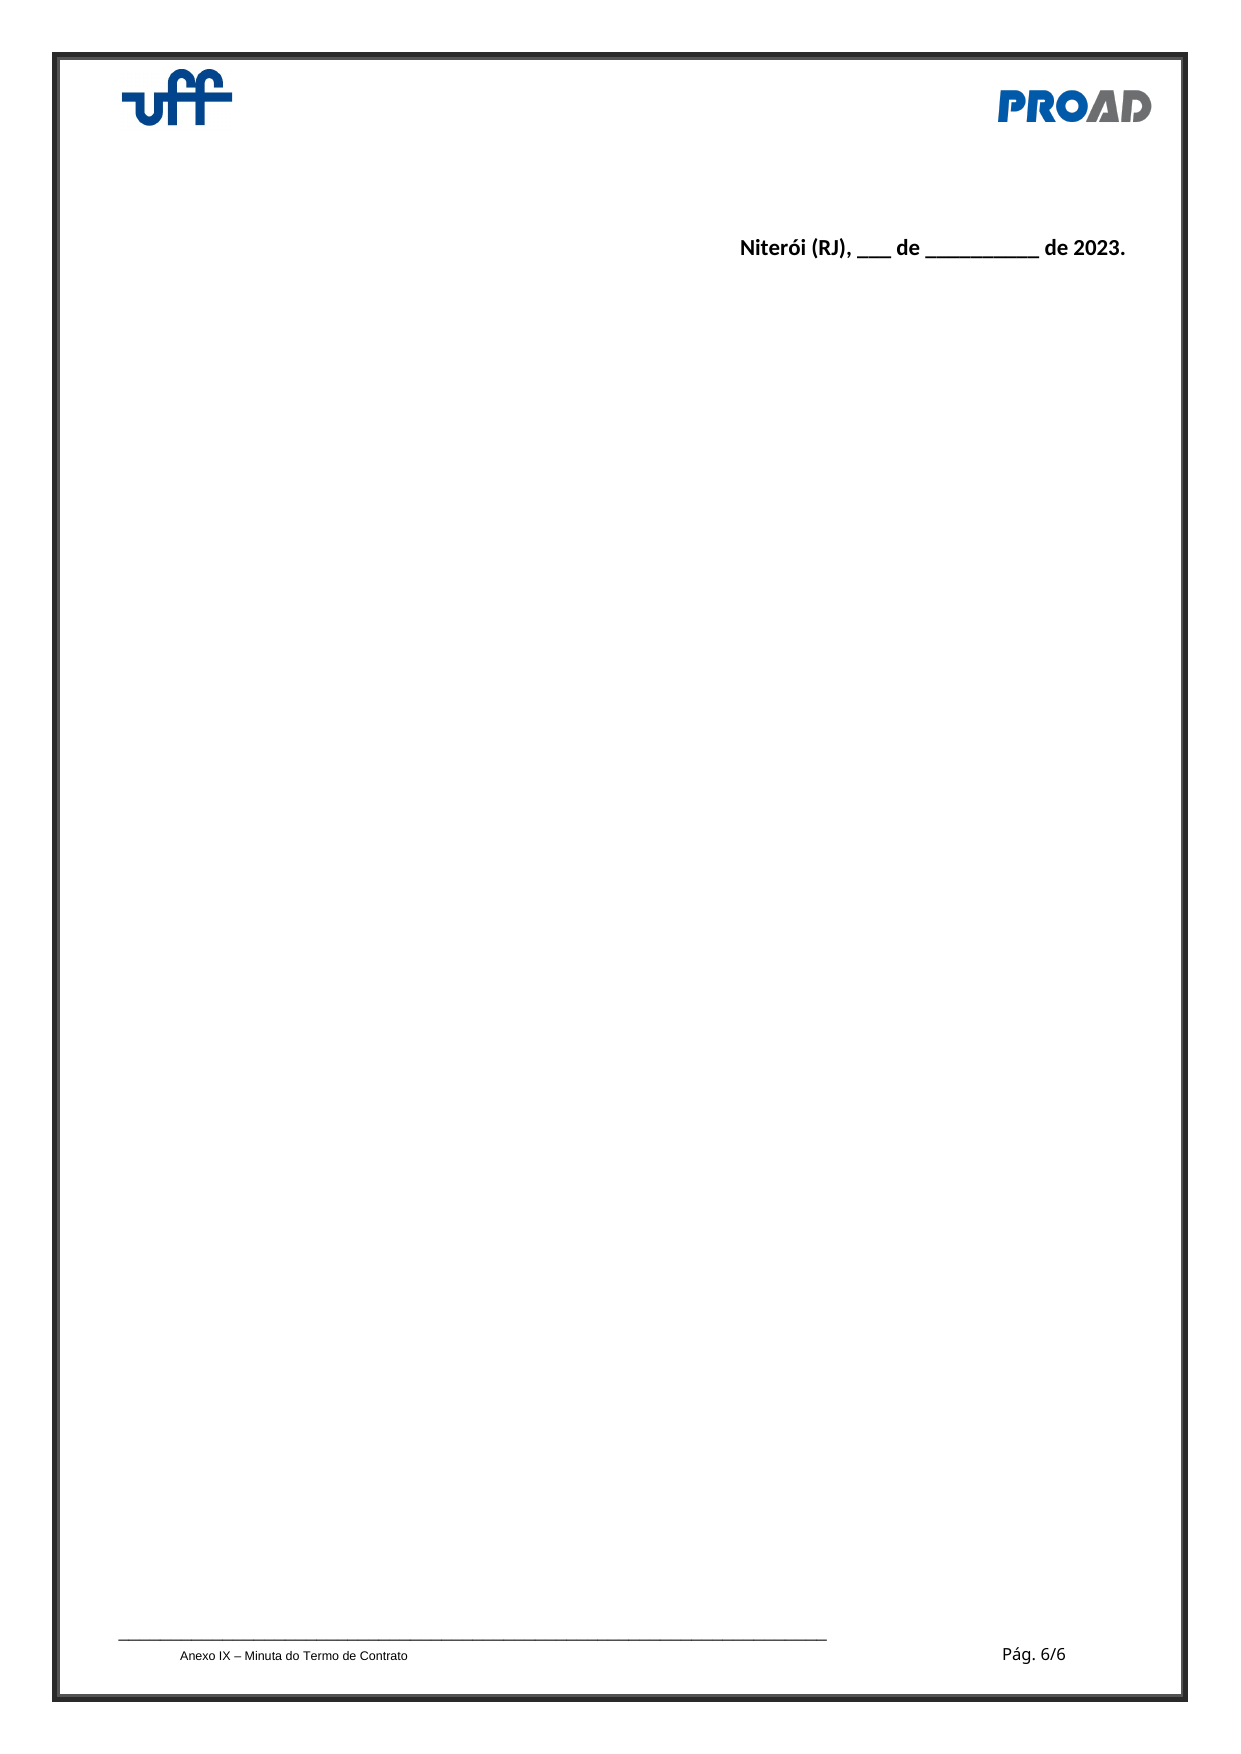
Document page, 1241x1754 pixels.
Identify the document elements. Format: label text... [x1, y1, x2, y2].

picture [982, 74, 1167, 138]
picture [120, 69, 233, 131]
text Niterói (RJ), ___ de __________ de 2023. [118, 233, 1126, 261]
